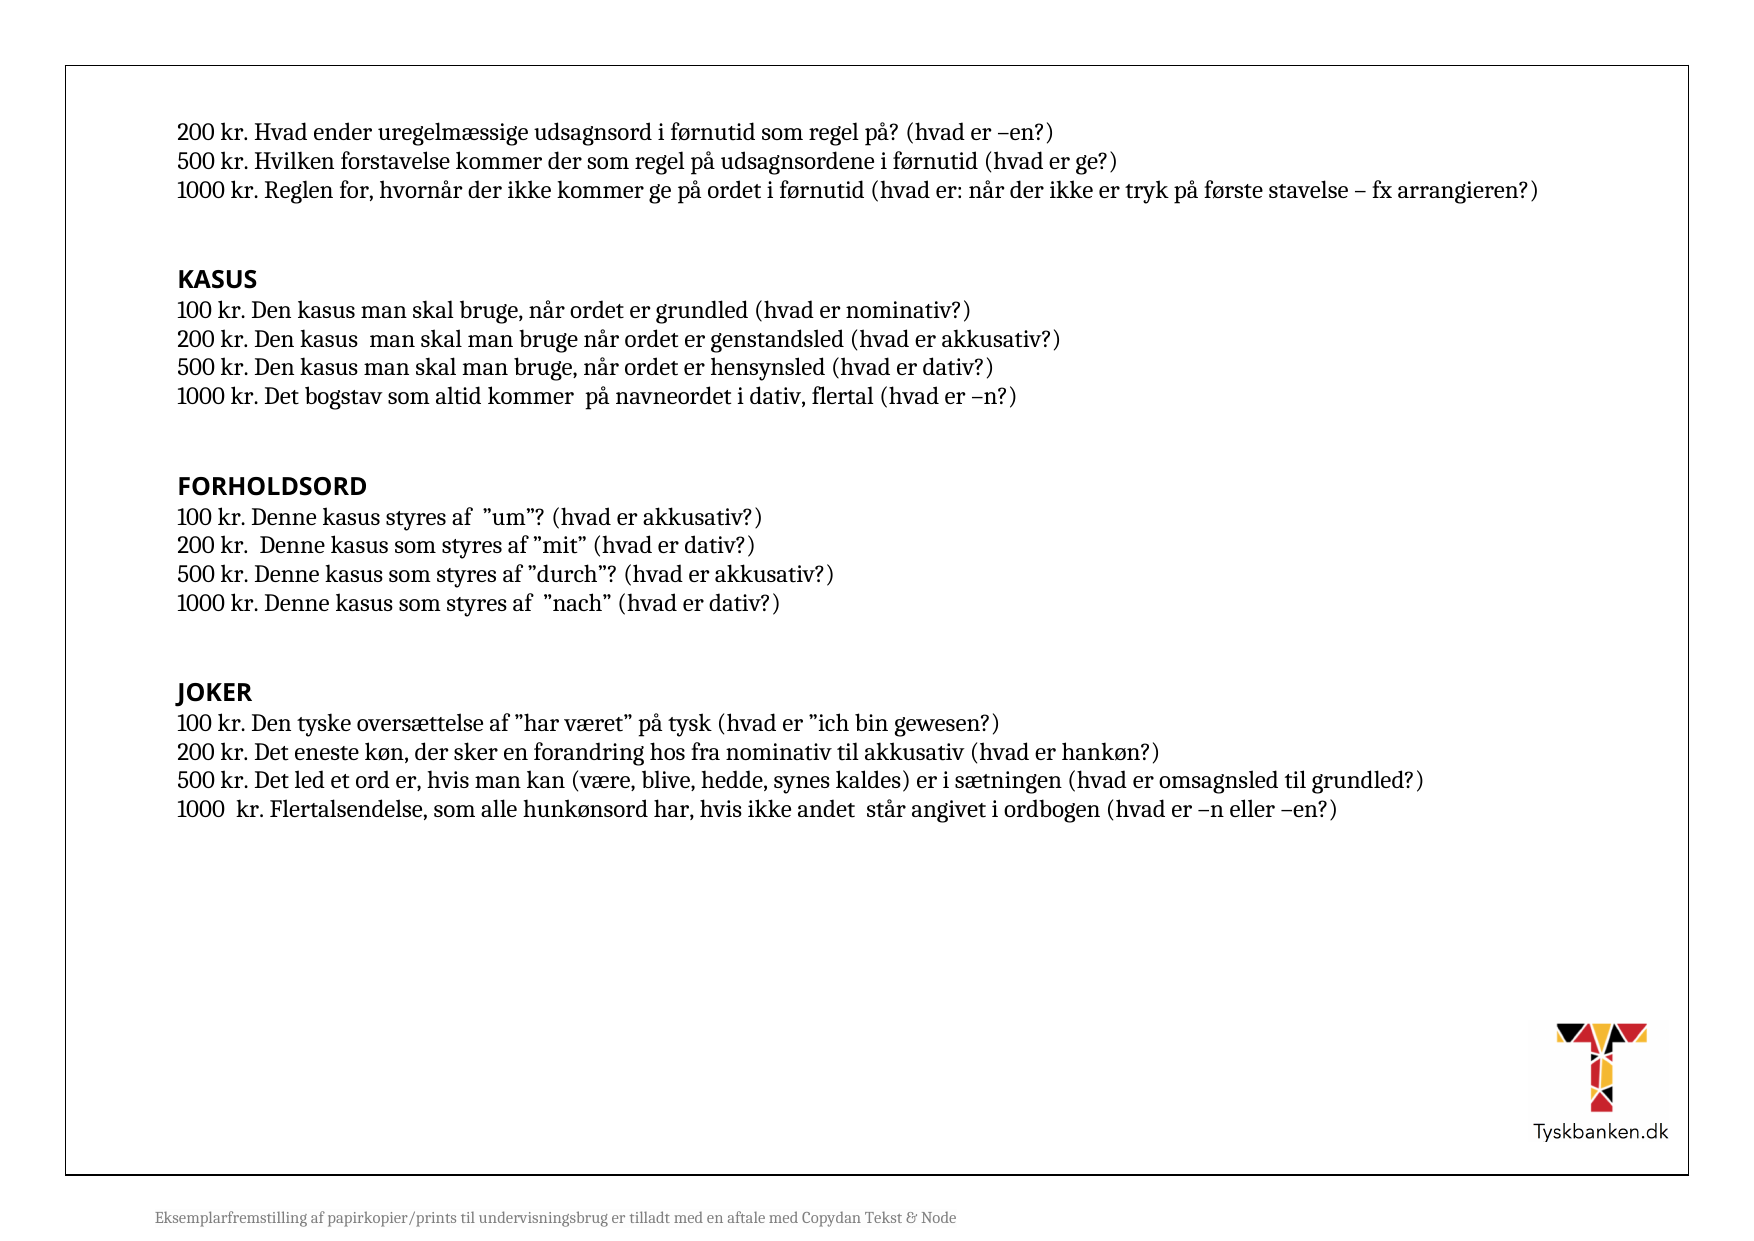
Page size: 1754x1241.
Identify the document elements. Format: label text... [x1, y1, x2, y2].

text KASUS [177, 262, 1577, 296]
text 500 kr. Den kasus man skal man bruge, når ordet er hensynsled (hvad er dativ?) [177, 353, 1577, 382]
text 200 kr. Det eneste køn, der sker en forandring hos fra nominativ til akkusativ (hvad er hankøn?) [177, 738, 1577, 766]
text 100 kr. Denne kasus styres af ”um”? (hvad er akkusativ?) [177, 502, 1577, 531]
text 200 kr. Denne kasus som styres af ”mit” (hvad er dativ?) [177, 531, 1577, 560]
text 500 kr. Det led et ord er, hvis man kan (være, blive, hedde, synes kaldes) er i sætningen (hvad er omsagnsled til grundled?) [177, 766, 1577, 795]
text 1000 kr. Reglen for, hvornår der ikke kommer ge på ordet i førnutid (hvad er: når der ikke er tryk på første stavelse – fx arrangieren?) [177, 176, 1577, 204]
text FORHOLDSORD [177, 468, 1577, 502]
text 1000 kr. Det bogstav som altid kommer på navneordet i dativ, flertal (hvad er –n?) [177, 382, 1577, 411]
text 1000 kr. Flertalsendelse, som alle hunkønsord har, hvis ikke andet står angivet i ordbogen (hvad er –n eller –en?) [177, 795, 1577, 824]
text 200 kr. Den kasus man skal man bruge når ordet er genstandsled (hvad er akkusativ?) [177, 324, 1577, 353]
picture [1527, 1020, 1669, 1141]
text 1000 kr. Denne kasus som styres af ”nach” (hvad er dativ?) [177, 589, 1577, 617]
text 500 kr. Denne kasus som styres af ”durch”? (hvad er akkusativ?) [177, 560, 1577, 589]
text 500 kr. Hvilken forstavelse kommer der som regel på udsagnsordene i førnutid (hvad er ge?) [177, 147, 1577, 176]
text 200 kr. Hvad ender uregelmæssige udsagnsord i førnutid som regel på? (hvad er –en?) [177, 118, 1577, 147]
text 100 kr. Den tyske oversættelse af ”har været” på tysk (hvad er ”ich bin gewesen?) [177, 709, 1577, 738]
text JOKER [177, 675, 1577, 709]
text 100 kr. Den kasus man skal bruge, når ordet er grundled (hvad er nominativ?) [177, 296, 1577, 324]
